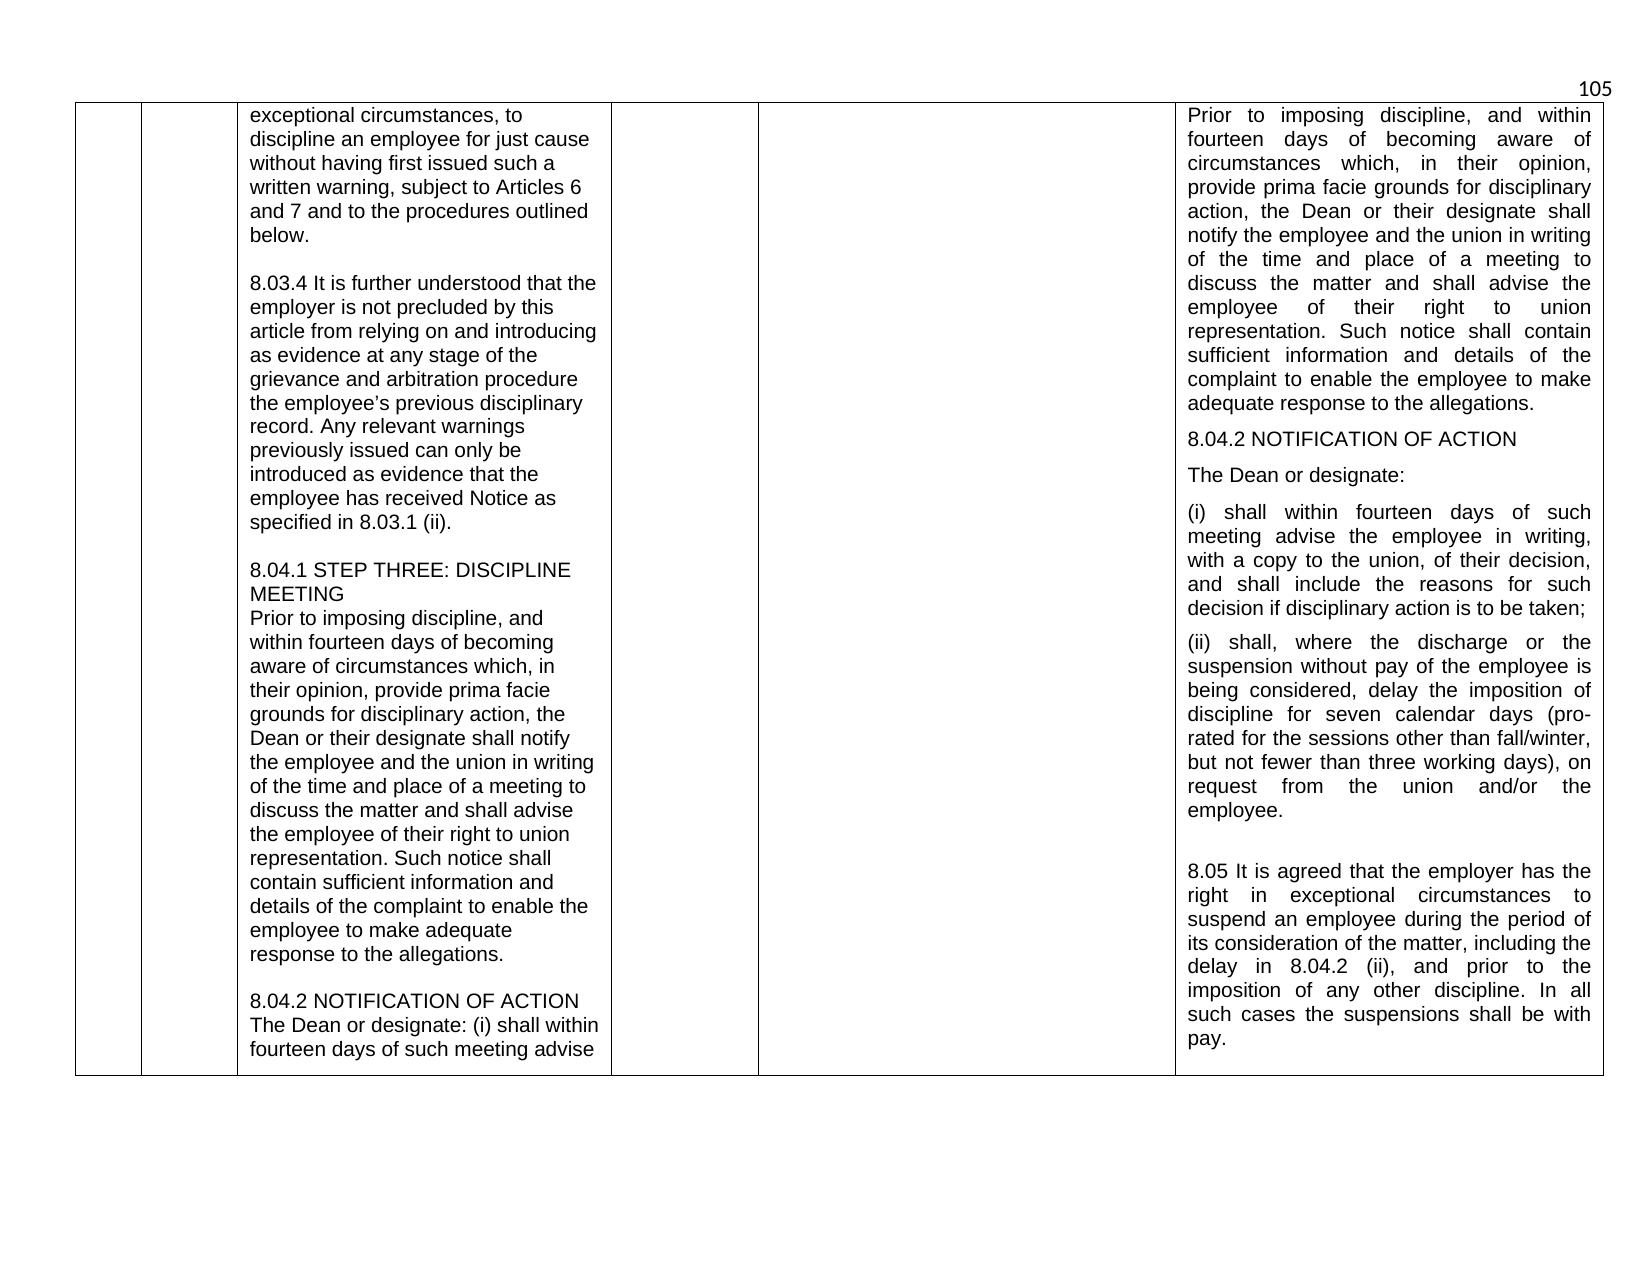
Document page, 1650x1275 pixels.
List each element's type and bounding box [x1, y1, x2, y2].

table_cell [76, 103, 141, 1074]
table_cell [759, 103, 1175, 1074]
table_cell [1176, 103, 1603, 1074]
table_cell [238, 103, 611, 1074]
table_cell [612, 103, 758, 1074]
table_cell [142, 103, 237, 1074]
